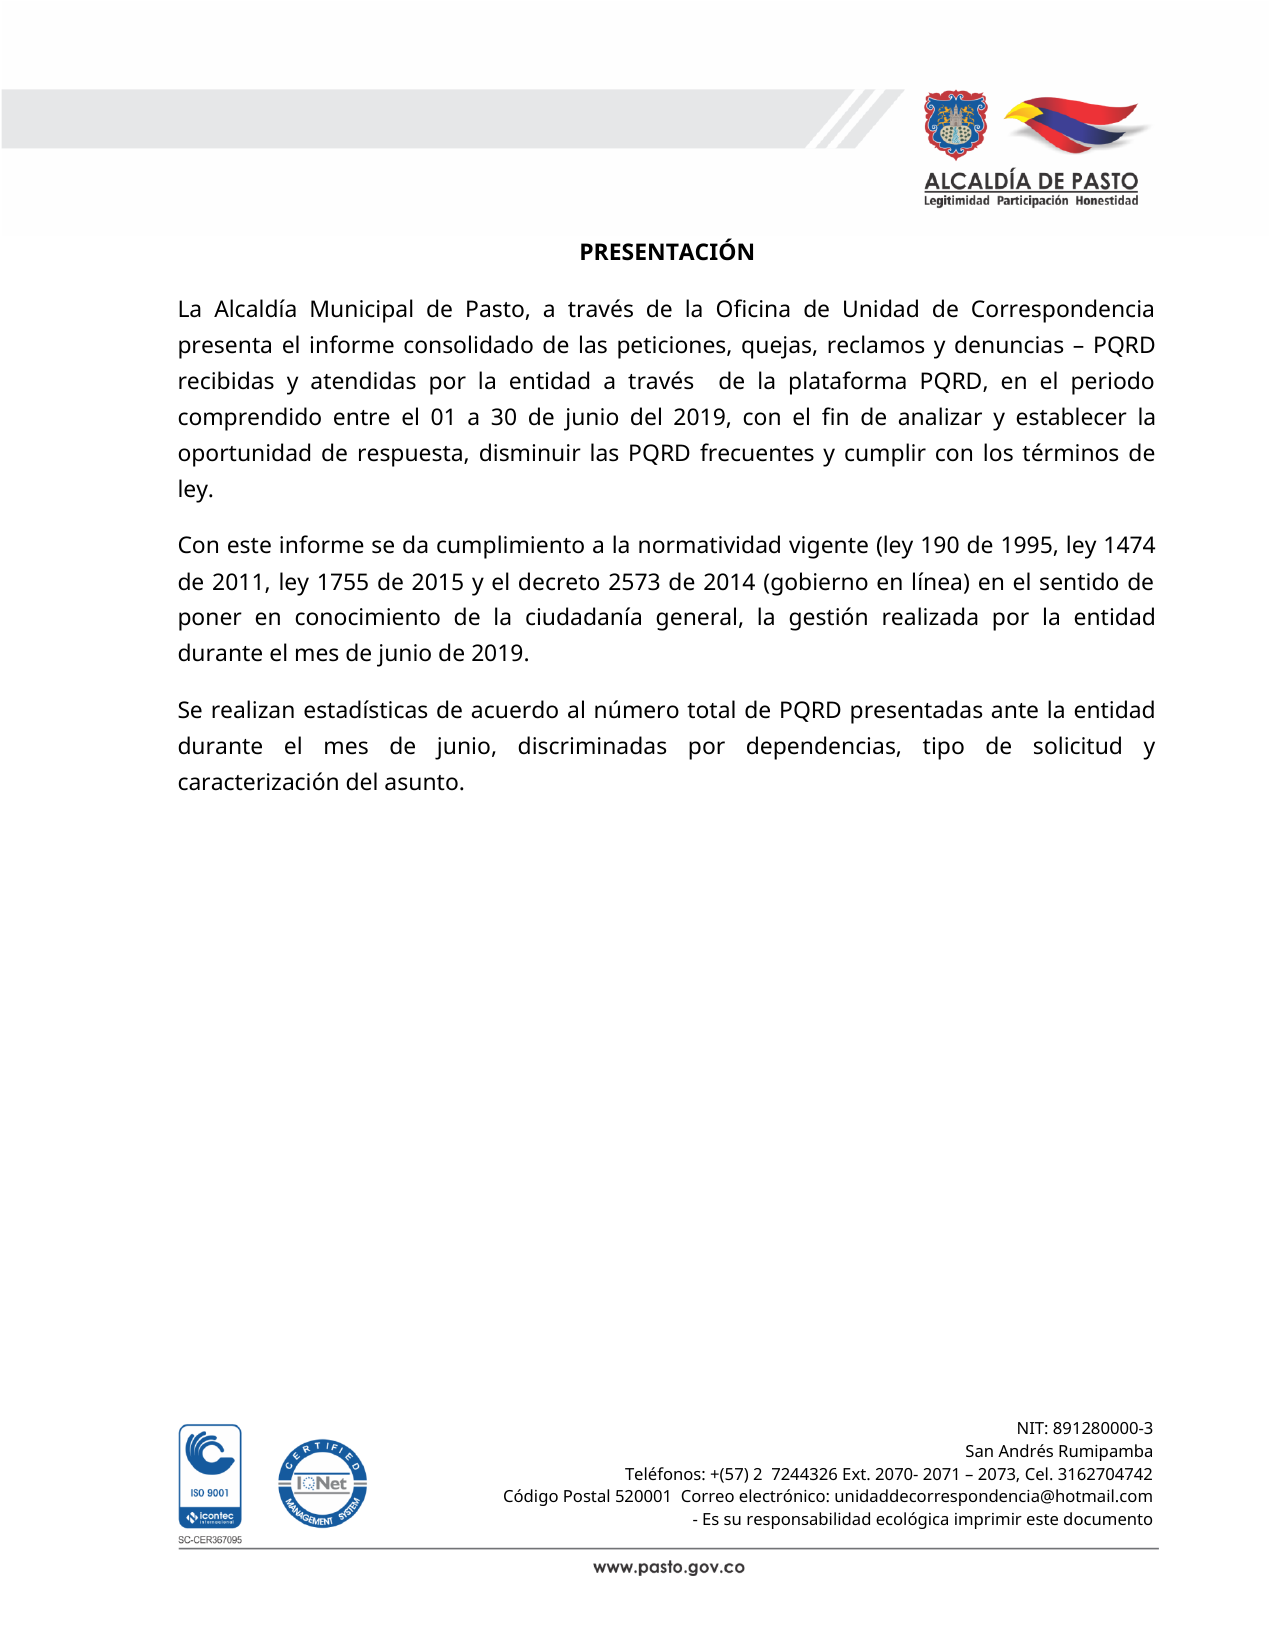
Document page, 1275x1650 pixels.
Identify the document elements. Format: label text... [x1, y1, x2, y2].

text Se realizan estadísticas de acuerdo al número total de PQRD presentadas ante la entidad durante el mes de junio, discriminadas por dependencias, tipo de solicitud y caracterización del asunto. [177, 694, 1157, 797]
picture [2, 1412, 1275, 1649]
text Con este informe se da cumplimiento a la normatividad vigente (ley 190 de 1995, ley 1474 de 2011, ley 1755 de 2015 y el decreto 2573 de 2014 (gobierno en línea) en el sentido de poner en conocimiento de la ciudadanía general, la gestión realizada por la entidad durante el mes de junio de 2019. [177, 529, 1157, 668]
text PRESENTACIÓN [177, 236, 1157, 267]
picture [0, 1, 1269, 235]
text La Alcaldía Municipal de Pasto, a través de la Oficina de Unidad de Correspondencia presenta el informe consolidado de las peticiones, quejas, reclamos y denuncias – PQRD recibidas y atendidas por la entidad a través de la plataforma PQRD, en el periodo comprendido entre el 01 a 30 de junio del 2019, con el fin de analizar y establecer la oportunidad de respuesta, disminuir las PQRD frecuentes y cumplir con los términos de ley. [177, 293, 1157, 504]
